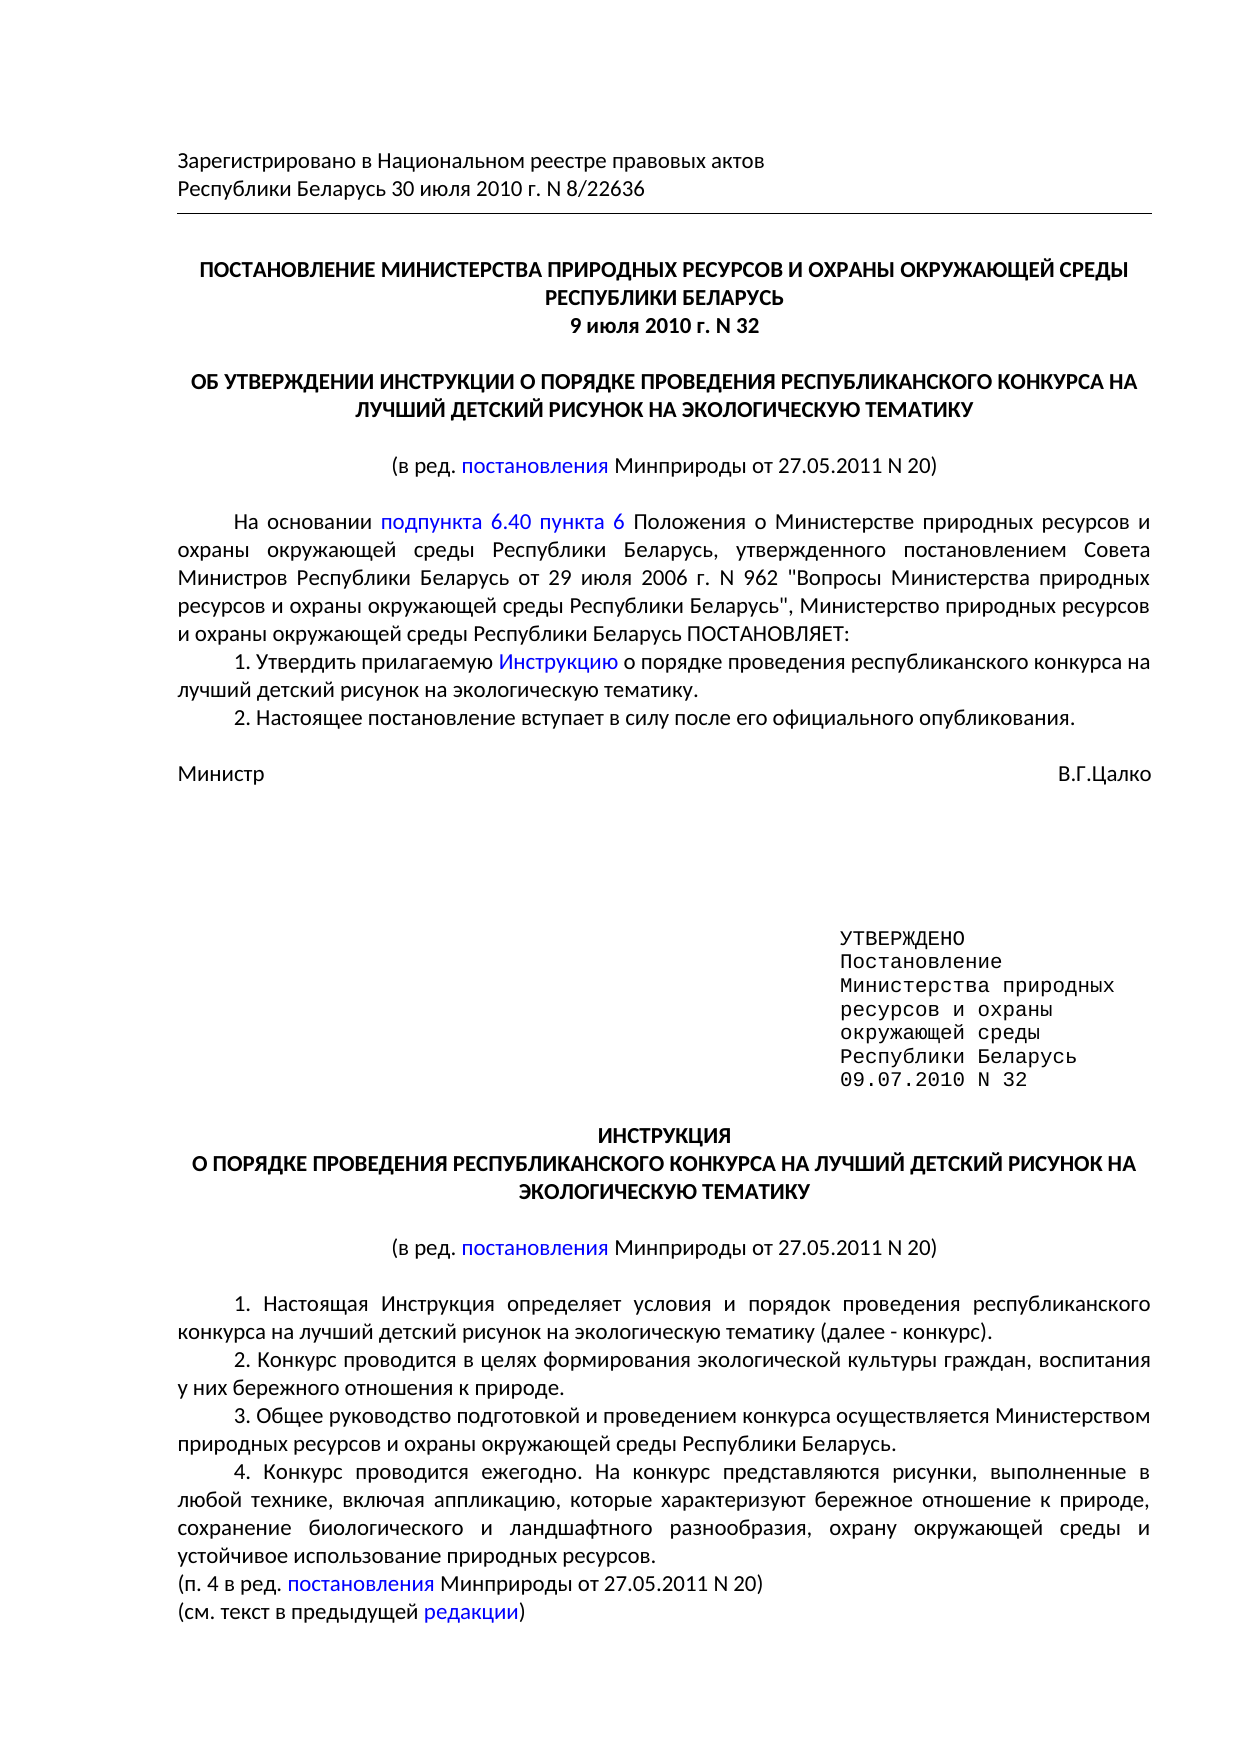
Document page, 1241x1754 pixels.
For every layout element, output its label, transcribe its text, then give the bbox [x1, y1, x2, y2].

text окружающей среды [177, 1022, 1152, 1046]
text Республики Беларусь 30 июля 2010 г. N 8/22636 [177, 174, 1152, 202]
text УТВЕРЖДЕНО [177, 928, 1152, 951]
text Министерства природных [177, 975, 1152, 998]
text 09.07.2010 N 32 [177, 1069, 1152, 1093]
text ресурсов и охраны [177, 998, 1152, 1022]
text (в ред. постановления Минприроды от 27.05.2011 N 20) [177, 1233, 1152, 1261]
text 1. Настоящая Инструкция определяет условия и порядок проведения республиканского конкурса на лучший детский рисунок на экологическую тематику (далее - конкурс). [177, 1289, 1152, 1345]
text ОБ УТВЕРЖДЕНИИ ИНСТРУКЦИИ О ПОРЯДКЕ ПРОВЕДЕНИЯ РЕСПУБЛИКАНСКОГО КОНКУРСА НА ЛУЧШИЙ ДЕТСКИЙ РИСУНОК НА ЭКОЛОГИЧЕСКУЮ ТЕМАТИКУ [177, 367, 1152, 423]
table_header Министр [177, 760, 664, 787]
text ИНСТРУКЦИЯ [177, 1121, 1152, 1149]
text 4. Конкурс проводится ежегодно. На конкурс представляются рисунки, выполненные в любой технике, включая аппликацию, которые характеризуют бережное отношение к природе, сохранение биологического и ландшафтного разнообразия, охрану окружающей среды и устойчивое использование природных ресурсов. [177, 1457, 1152, 1569]
text На основании подпункта 6.40 пункта 6 Положения о Министерстве природных ресурсов и охраны окружающей среды Республики Беларусь, утвержденного постановлением Совета Министров Республики Беларусь от 29 июля 2006 г. N 962 "Вопросы Министерства природных ресурсов и охраны окружающей среды Республики Беларусь", Министерство природных ресурсов и охраны окружающей среды Республики Беларусь ПОСТАНОВЛЯЕТ: [177, 507, 1152, 647]
text 2. Настоящее постановление вступает в силу после его официального опубликования. [177, 703, 1152, 731]
text 3. Общее руководство подготовкой и проведением конкурса осуществляется Министерством природных ресурсов и охраны окружающей среды Республики Беларусь. [177, 1401, 1152, 1457]
text Республики Беларусь [177, 1046, 1152, 1069]
text (см. текст в предыдущей редакции) [177, 1597, 1152, 1626]
text Зарегистрировано в Национальном реестре правовых актов [177, 146, 1152, 174]
text ПОСТАНОВЛЕНИЕ МИНИСТЕРСТВА ПРИРОДНЫХ РЕСУРСОВ И ОХРАНЫ ОКРУЖАЮЩЕЙ СРЕДЫ РЕСПУБЛИКИ БЕЛАРУСЬ [177, 255, 1152, 311]
text 9 июля 2010 г. N 32 [177, 311, 1152, 339]
text 1. Утвердить прилагаемую Инструкцию о порядке проведения республиканского конкурса на лучший детский рисунок на экологическую тематику. [177, 647, 1152, 703]
text Постановление [177, 951, 1152, 975]
text О ПОРЯДКЕ ПРОВЕДЕНИЯ РЕСПУБЛИКАНСКОГО КОНКУРСА НА ЛУЧШИЙ ДЕТСКИЙ РИСУНОК НА ЭКОЛОГИЧЕСКУЮ ТЕМАТИКУ [177, 1149, 1152, 1205]
text 2. Конкурс проводится в целях формирования экологической культуры граждан, воспитания у них бережного отношения к природе. [177, 1345, 1152, 1401]
text (в ред. постановления Минприроды от 27.05.2011 N 20) [177, 451, 1152, 479]
table_header В.Г.Цалко [664, 760, 1152, 787]
text (п. 4 в ред. постановления Минприроды от 27.05.2011 N 20) [177, 1569, 1152, 1597]
